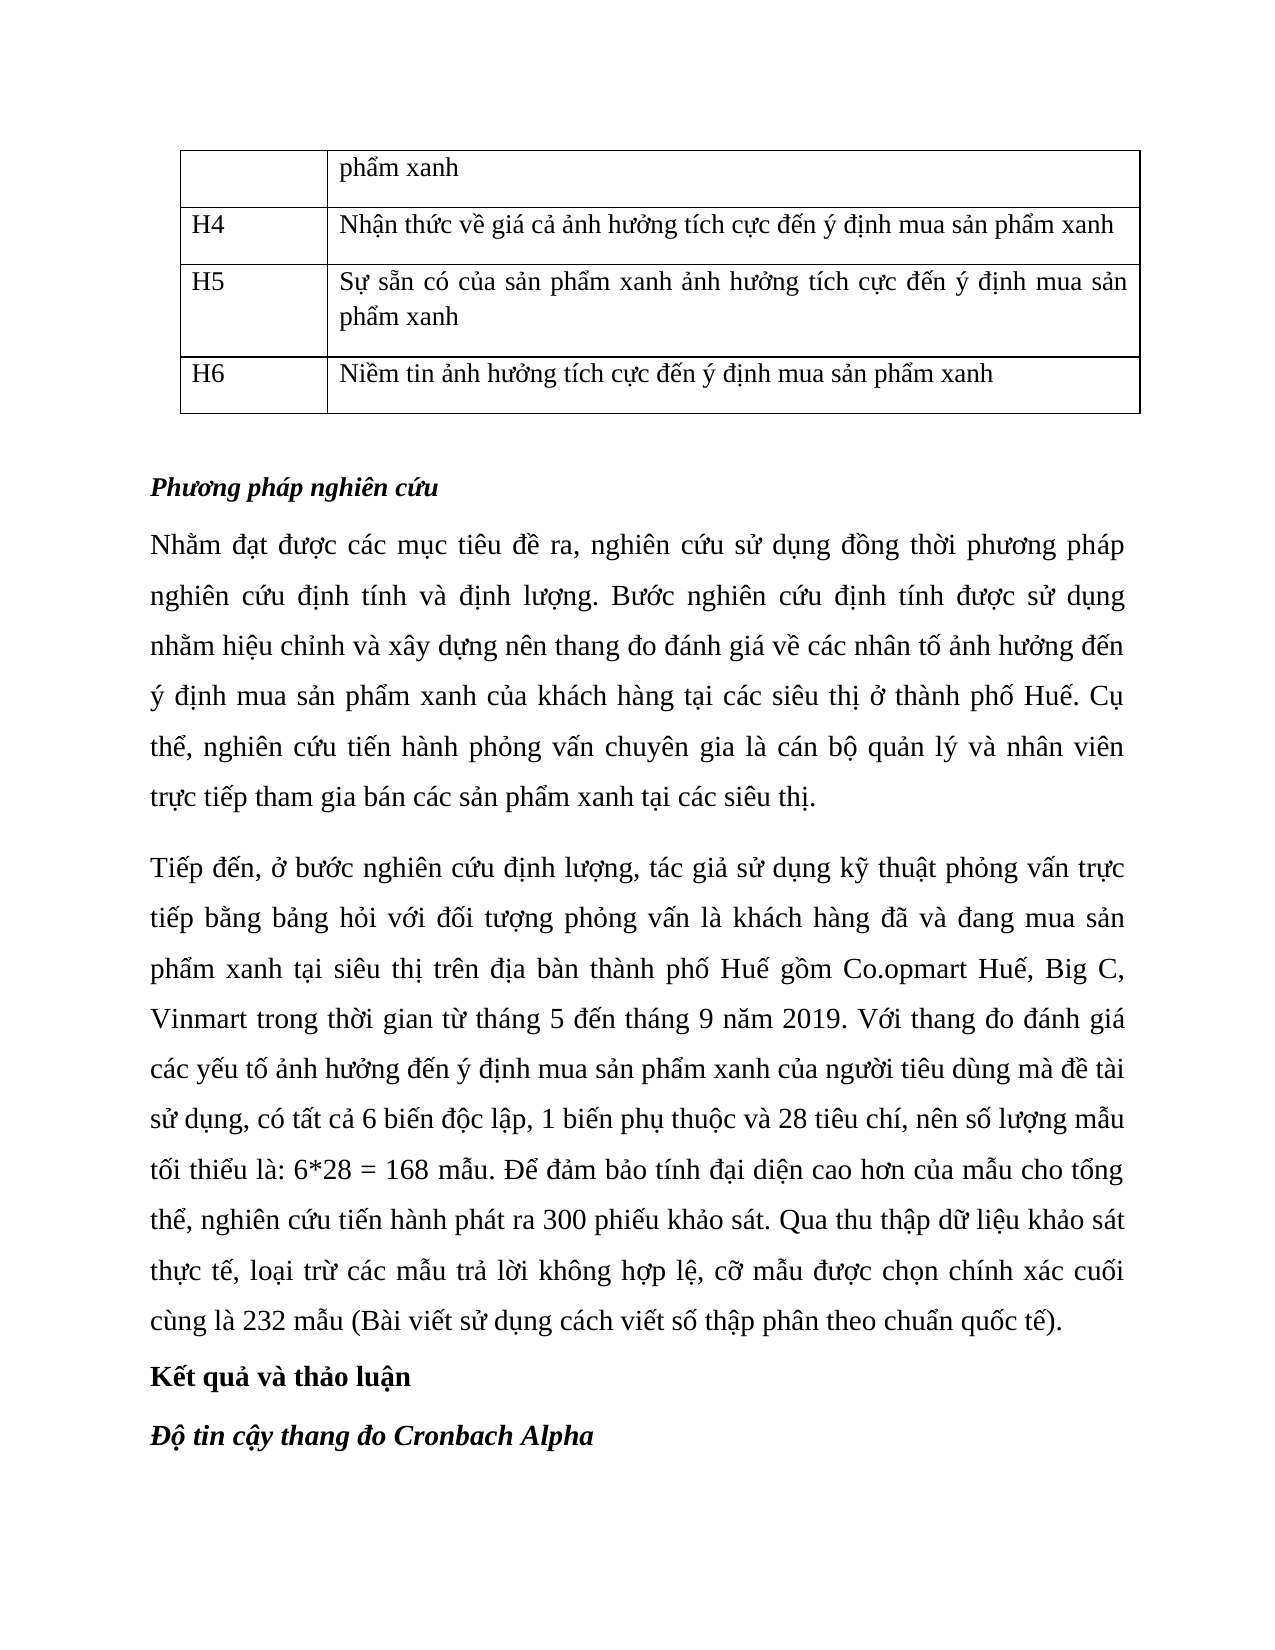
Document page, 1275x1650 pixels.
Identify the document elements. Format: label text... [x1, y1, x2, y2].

text Nhằm đạt được các mục tiêu đề ra, nghiên cứu sử dụng đồng thời phương pháp nghiên cứu định tính và định lượng. Bước nghiên cứu định tính được sử dụng nhằm hiệu chỉnh và xây dựng nên thang đo đánh giá về các nhân tố ảnh hưởng đến ý định mua sản phẩm xanh của khách hàng tại các siêu thị ở thành phố Huế. Cụ thể, nghiên cứu tiến hành phỏng vấn chuyên gia là cán bộ quản lý và nhân viên trực tiếp tham gia bán các sản phẩm xanh tại các siêu thị. [150, 527, 1125, 812]
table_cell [328, 151, 1139, 207]
table_cell Sự sẵn có của sản phẩm xanh ảnh hưởng tích cực đến ý định mua sản phẩm xanh [328, 265, 1139, 356]
table_cell H4 [181, 208, 327, 264]
table_cell Nhận thức về giá cả ảnh hưởng tích cực đến ý định mua sản phẩm xanh [328, 208, 1139, 264]
table_cell H5 [181, 265, 327, 356]
text Phương pháp nghiên cứu [150, 471, 1125, 502]
table_cell H6 [181, 358, 327, 413]
text Tiếp đến, ở bước nghiên cứu định lượng, tác giả sử dụng kỹ thuật phỏng vấn trực tiếp bằng bảng hỏi với đối tượng phỏng vấn là khách hàng đã và đang mua sản phẩm xanh tại siêu thị trên địa bàn thành phố Huế gồm Co.opmart Huế, Big C, Vinmart trong thời gian từ tháng 5 đến tháng 9 năm 2019. Với thang đo đánh giá các yếu tố ảnh hưởng đến ý định mua sản phẩm xanh của người tiêu dùng mà đề tài sử dụng, có tất cả 6 biến độc lập, 1 biến phụ thuộc và 28 tiêu chí, nên số lượng mẫu tối thiểu là: 6*28 = 168 mẫu. Để đảm bảo tính đại diện cao hơn của mẫu cho tổng thể, nghiên cứu tiến hành phát ra 300 phiếu khảo sát. Qua thu thập dữ liệu khảo sát thực tế, loại trừ các mẫu trả lời không hợp lệ, cỡ mẫu được chọn chính xác cuối cùng là 232 mẫu (Bài viết sử dụng cách viết số thập phân theo chuẩn quốc tế). [150, 850, 1125, 1336]
text Kết quả và thảo luận [150, 1359, 1125, 1393]
table_cell Niềm tin ảnh hưởng tích cực đến ý định mua sản phẩm xanh [328, 358, 1139, 413]
table_cell H3 [181, 151, 327, 207]
text Độ tin cậy thang đo Cronbach Alpha [150, 1418, 1125, 1452]
